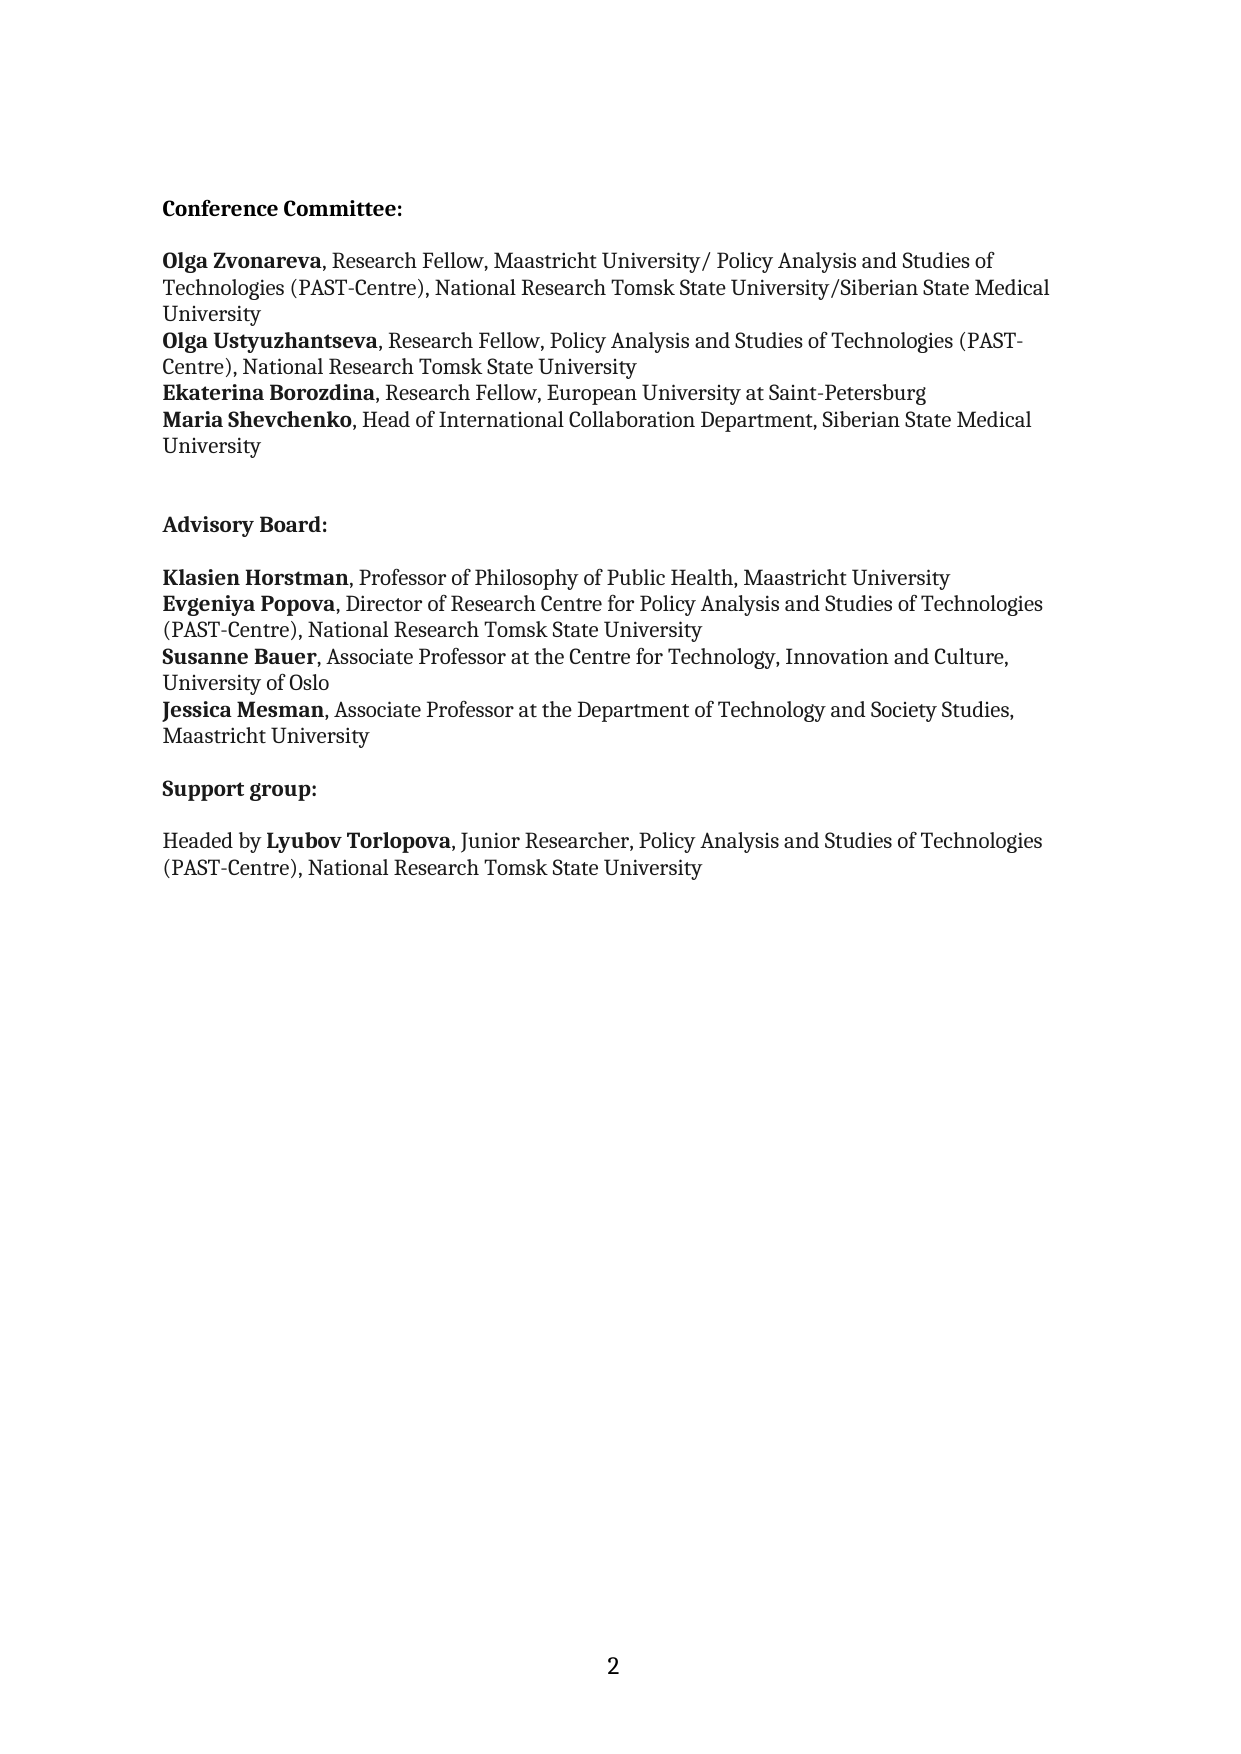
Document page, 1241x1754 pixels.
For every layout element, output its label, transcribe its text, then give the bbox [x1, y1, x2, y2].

text Advisory Board: [162, 512, 1064, 538]
text Ekaterina Borozdina, Research Fellow, European University at Saint-Petersburg [162, 380, 1064, 406]
text Klasien Horstman, Professor of Philosophy of Public Health, Maastricht University [162, 564, 1064, 591]
text Olga Ustyuzhantseva, Research Fellow, Policy Analysis and Studies of Technologies (PAST-Centre), National Research Tomsk State University [162, 327, 1064, 380]
text Evgeniya Popova, Director of Research Centre for Policy Analysis and Studies of Technologies (PAST-Centre), National Research Tomsk State University [162, 591, 1064, 644]
text Maria Shevchenko, Head of International Collaboration Department, Siberian State Medical University [162, 406, 1064, 459]
text Conference Committee: [162, 196, 1064, 222]
text Jessica Mesman, Associate Professor at the Department of Technology and Society Studies, Maastricht University [162, 696, 1064, 749]
text Susanne Bauer, Associate Professor at the Centre for Technology, Innovation and Culture, University of Oslo [162, 644, 1064, 696]
text Headed by Lyubov Torlopova, Junior Researcher, Policy Analysis and Studies of Technologies (PAST-Centre), National Research Tomsk State University [162, 828, 1064, 881]
text Support group: [162, 775, 1064, 802]
text Olga Zvonareva, Research Fellow, Maastricht University/ Policy Analysis and Studies of Technologies (PAST-Centre), National Research Tomsk State University/Siberian State Medical University [162, 248, 1064, 327]
